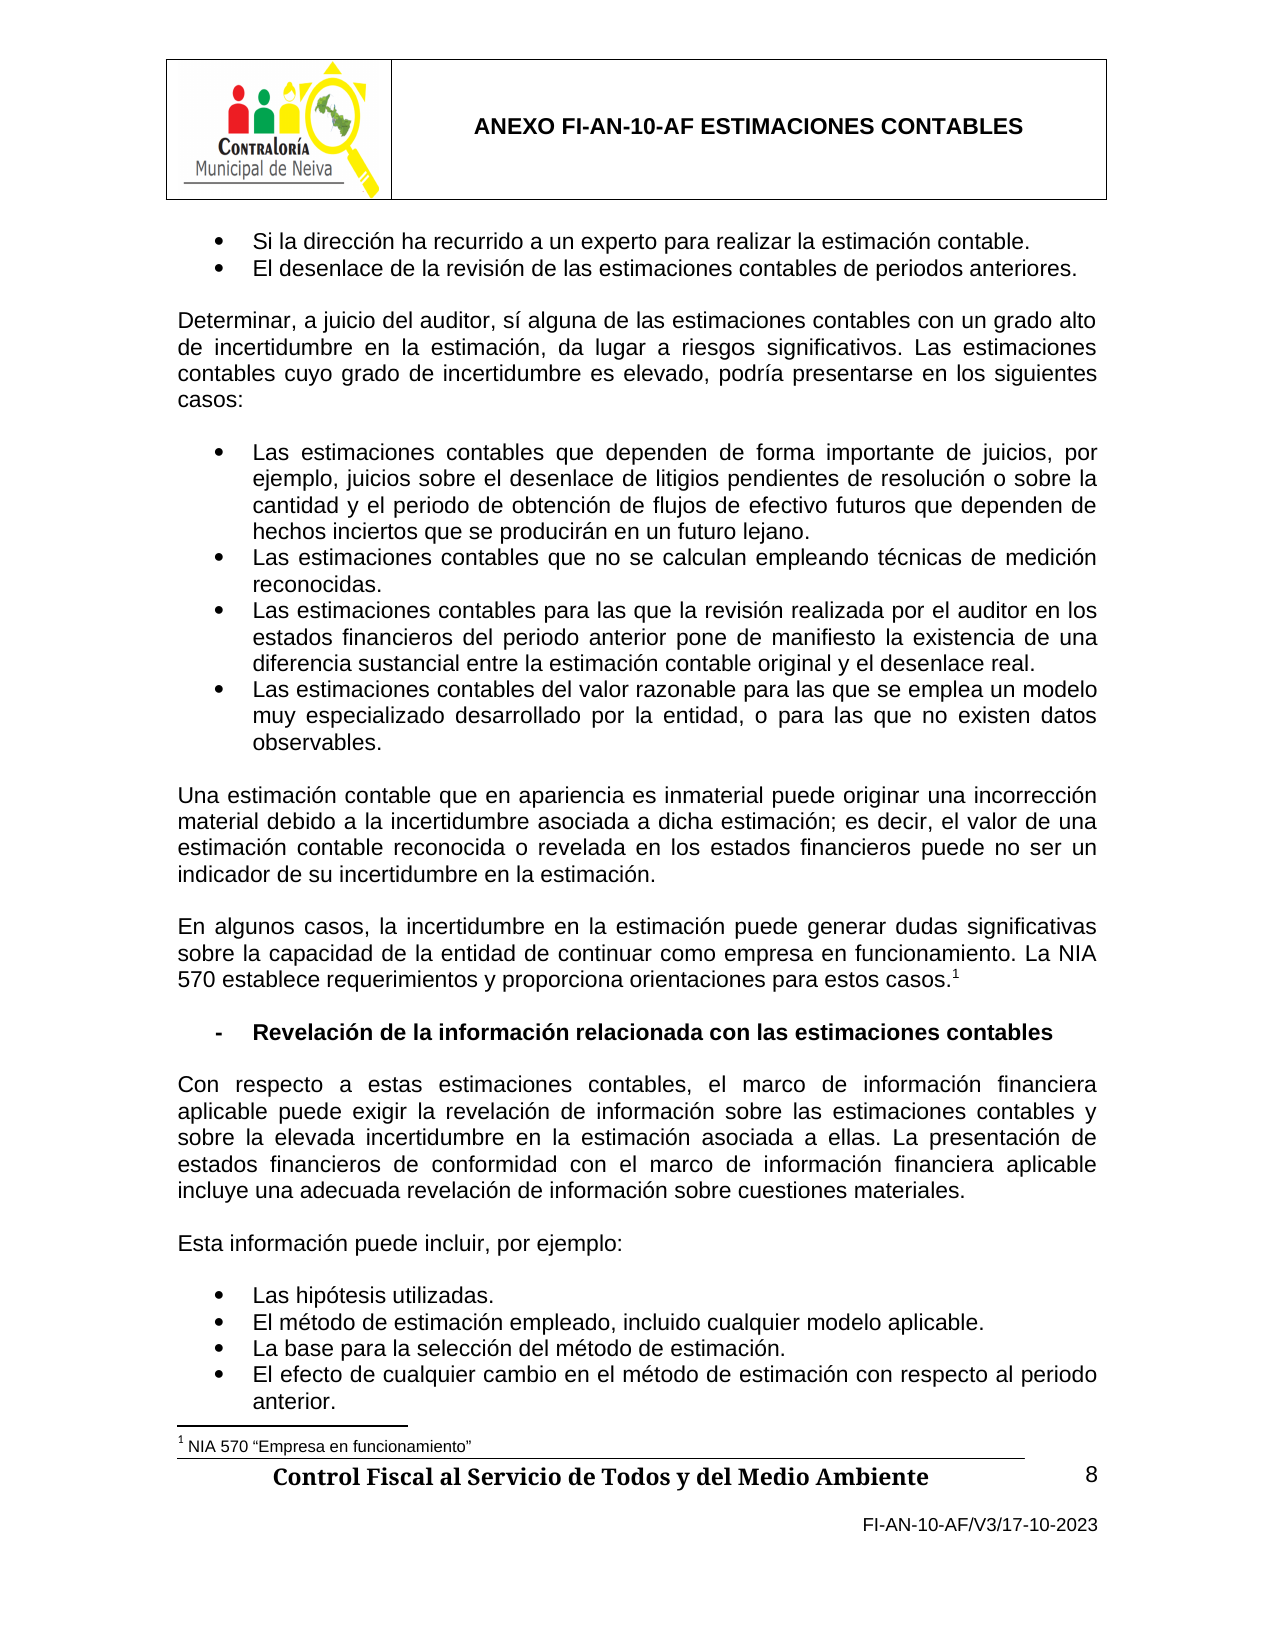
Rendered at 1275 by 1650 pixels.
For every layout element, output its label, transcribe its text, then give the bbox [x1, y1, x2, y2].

list Las estimaciones contables para las que la revisión realizada por el auditor en los estados financieros del periodo anterior pone de manifiesto la existencia de una diferencia sustancial entre la estimación contable original y el desenlace real. [215, 597, 1098, 676]
list Revelación de la información relacionada con las estimaciones contables [215, 1019, 1098, 1045]
text En algunos casos, la incertidumbre en la estimación puede generar dudas significativas sobre la capacidad de la entidad de continuar como empresa en funcionamiento. La NIA 570 establece requerimientos y proporciona orientaciones para estos casos. [177, 913, 1098, 992]
text Una estimación contable que en apariencia es inmaterial puede originar una incorrección material debido a la incertidumbre asociada a dicha estimación; es decir, el valor de una estimación contable reconocida o revelada en los estados financieros puede no ser un indicador de su incertidumbre en la estimación. [177, 782, 1098, 887]
list Las estimaciones contables que dependen de forma importante de juicios, por ejemplo, juicios sobre el desenlace de litigios pendientes de resolución o sobre la cantidad y el periodo de obtención de flujos de efectivo futuros que dependen de hechos inciertos que se producirán en un futuro lejano. [215, 439, 1098, 544]
list Las estimaciones contables del valor razonable para las que se emplea un modelo muy especializado desarrollado por la entidad, o para las que no existen datos observables. [215, 676, 1098, 755]
list Las estimaciones contables que no se calculan empleando técnicas de medición reconocidas. [215, 544, 1098, 597]
text Esta información puede incluir, por ejemplo: [177, 1229, 1098, 1256]
list El efecto de cualquier cambio en el método de estimación con respecto al periodo anterior. [215, 1361, 1098, 1414]
picture [177, 60, 380, 199]
list Las hipótesis utilizadas. [215, 1282, 1098, 1309]
list El desenlace de la revisión de las estimaciones contables de periodos anteriores. [215, 254, 1098, 281]
text Con respecto a estas estimaciones contables, el marco de información financiera aplicable puede exigir la revelación de información sobre las estimaciones contables y sobre la elevada incertidumbre en la estimación asociada a ellas. La presentación de estados financieros de conformidad con el marco de información financiera aplicable incluye una adecuada revelación de información sobre cuestiones materiales. [177, 1071, 1098, 1203]
text Determinar, a juicio del auditor, sí alguna de las estimaciones contables con un grado alto de incertidumbre en la estimación, da lugar a riesgos significativos. Las estimaciones contables cuyo grado de incertidumbre es elevado, podría presentarse en los siguientes casos: [177, 307, 1098, 413]
list El método de estimación empleado, incluido cualquier modelo aplicable. [215, 1309, 1098, 1335]
list Si la dirección ha recurrido a un experto para realizar la estimación contable. [215, 228, 1098, 254]
list La base para la selección del método de estimación. [215, 1335, 1098, 1361]
